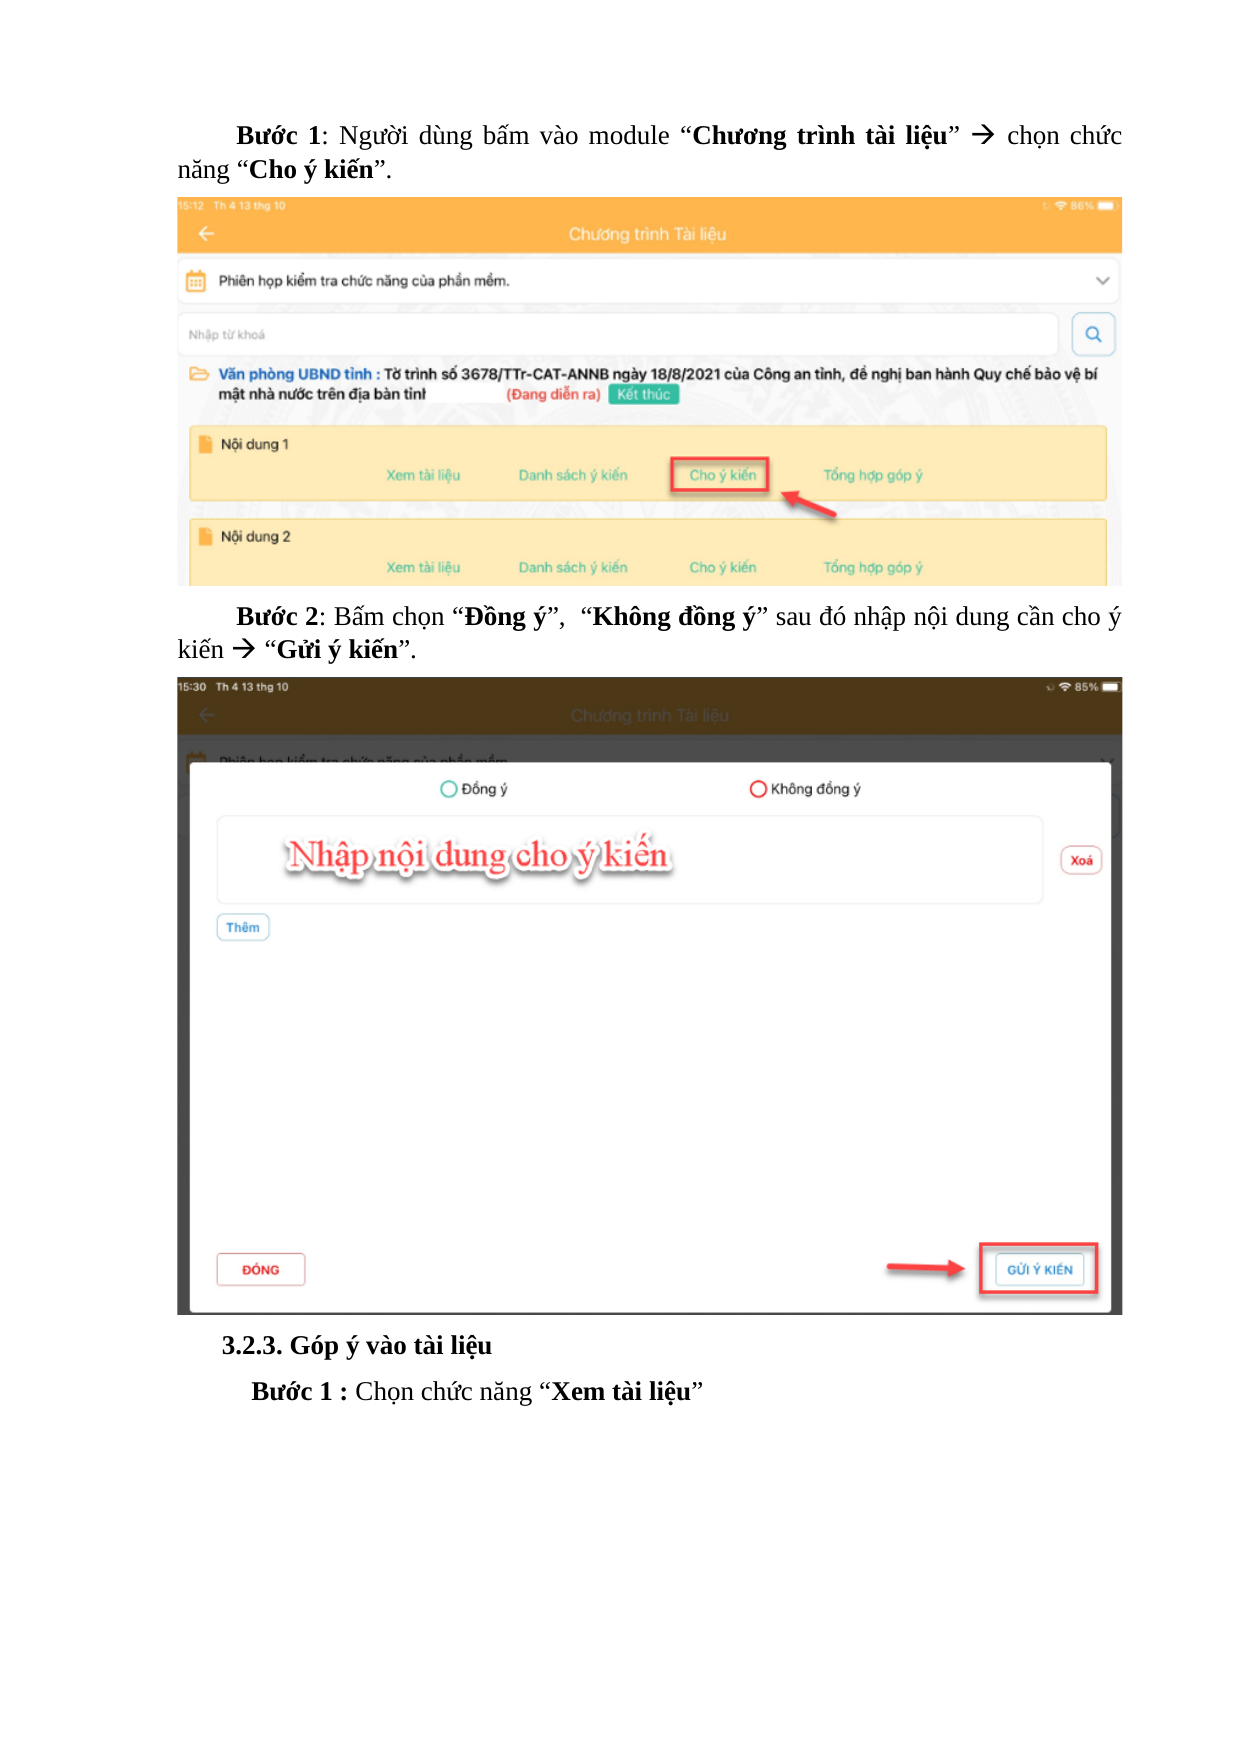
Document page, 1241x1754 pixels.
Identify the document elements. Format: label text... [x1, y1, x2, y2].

list Bước 2: Bấm chọn “Đồng ý”, “Không đồng ý” sau đó nhập nội dung cần cho ý kiến “Gửi ý kiến”. [177, 598, 1122, 665]
picture [177, 677, 1123, 1315]
picture [177, 197, 1123, 586]
text Bước 1 : Chọn chức năng “Xem tài liệu” [177, 1373, 1122, 1407]
subtitle Góp ý vào tài liệu [222, 1327, 1122, 1361]
list Bước 1: Người dùng bấm vào module “Chương trình tài liệu” chọn chức năng “Cho ý kiến”. [177, 118, 1122, 185]
